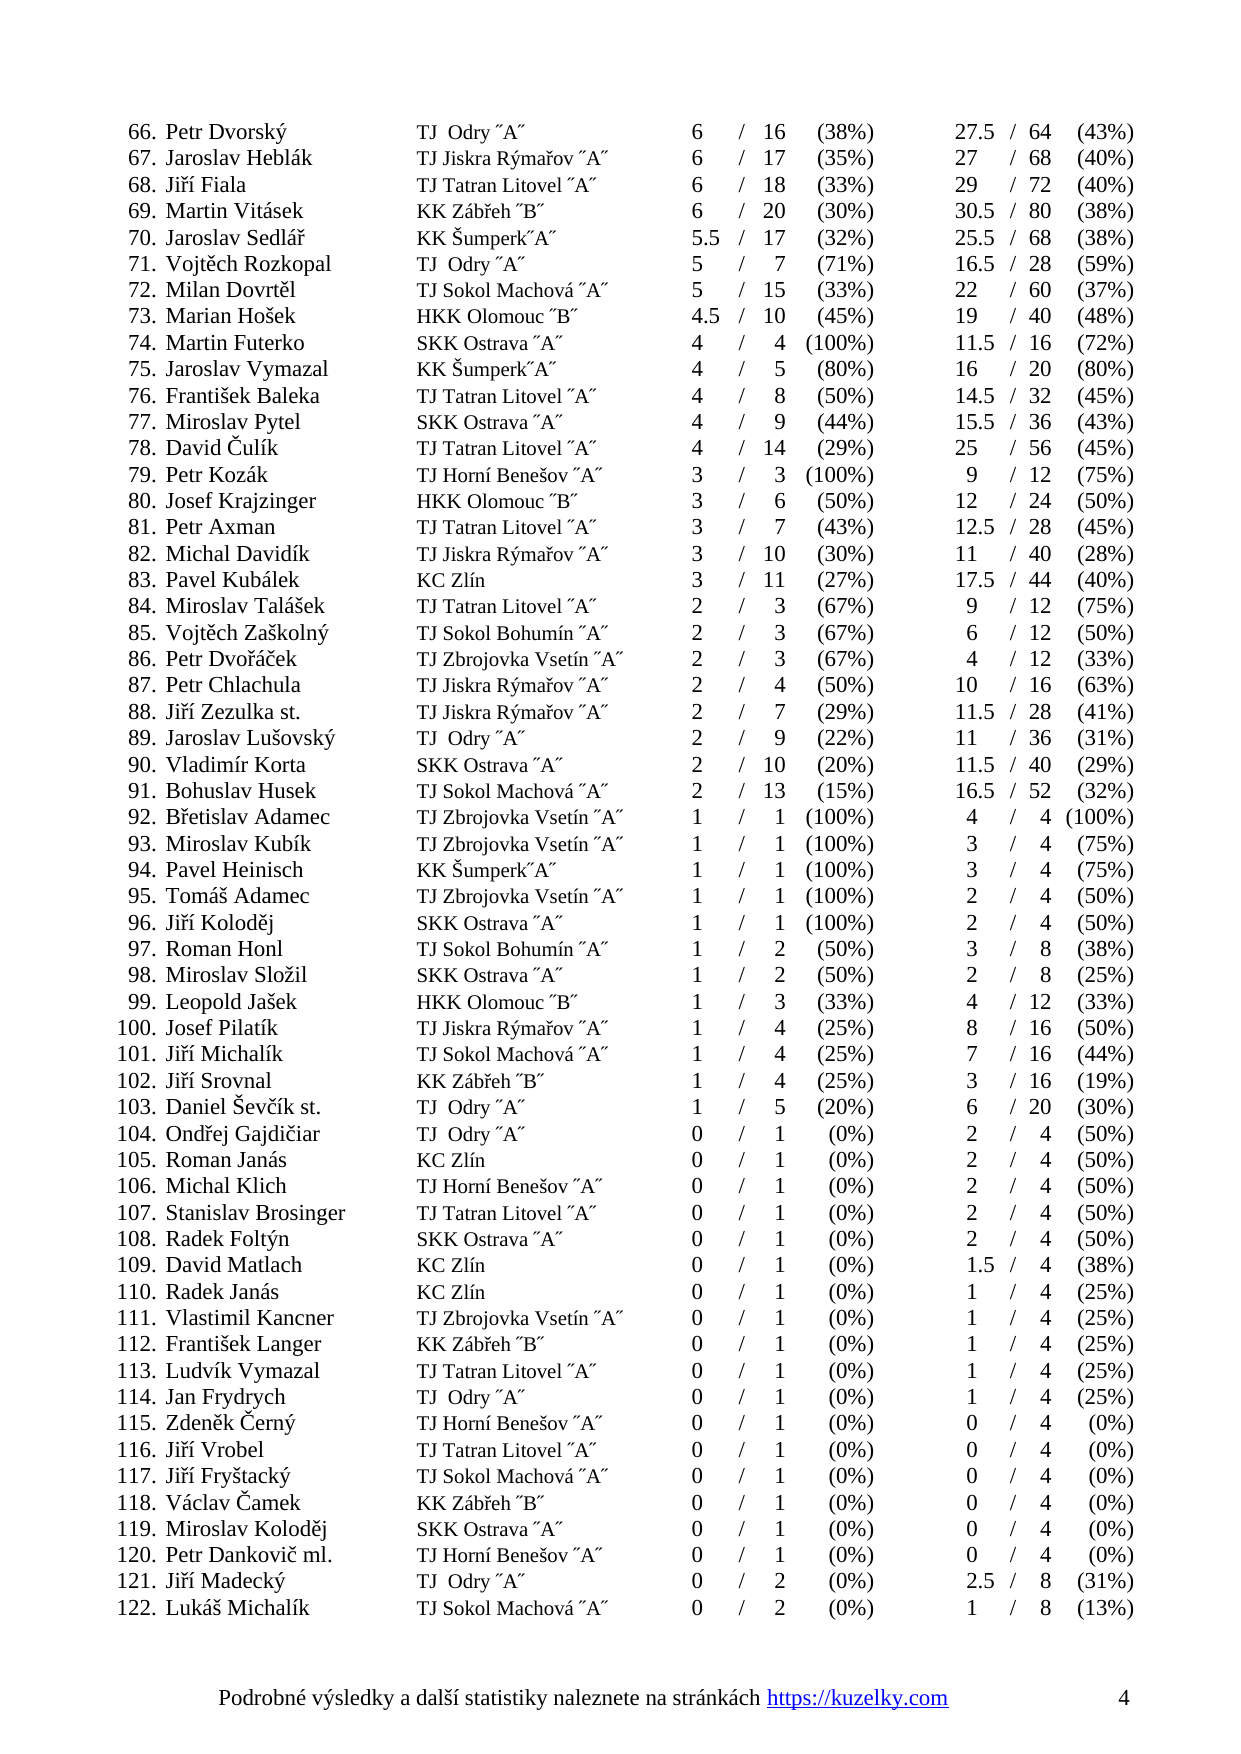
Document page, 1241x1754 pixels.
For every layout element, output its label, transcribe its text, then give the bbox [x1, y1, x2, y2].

text 108. Radek Foltýn SKK Ostrava ˝A˝ 0 / 1 (0%) 2 / 4 (50%) [106, 1225, 1134, 1251]
text 74. Martin Futerko SKK Ostrava ˝A˝ 4 / 4 (100%) 11.5 / 16 (72%) [106, 329, 1134, 355]
text 92. Břetislav Adamec TJ Zbrojovka Vsetín ˝A˝ 1 / 1 (100%) 4 / 4 (100%) [106, 803, 1134, 830]
text 76. František Baleka TJ Tatran Litovel ˝A˝ 4 / 8 (50%) 14.5 / 32 (45%) [106, 382, 1134, 408]
text 91. Bohuslav Husek TJ Sokol Machová ˝A˝ 2 / 13 (15%) 16.5 / 52 (32%) [106, 777, 1134, 803]
text 96. Jiří Koloděj SKK Ostrava ˝A˝ 1 / 1 (100%) 2 / 4 (50%) [106, 909, 1134, 935]
text 94. Pavel Heinisch KK Šumperk˝A˝ 1 / 1 (100%) 3 / 4 (75%) [106, 856, 1134, 882]
text 105. Roman Janás KC Zlín 0 / 1 (0%) 2 / 4 (50%) [106, 1146, 1134, 1172]
text 97. Roman Honl TJ Sokol Bohumín ˝A˝ 1 / 2 (50%) 3 / 8 (38%) [106, 935, 1134, 961]
text 122. Lukáš Michalík TJ Sokol Machová ˝A˝ 0 / 2 (0%) 1 / 8 (13%) [106, 1594, 1134, 1620]
text 69. Martin Vitásek KK Zábřeh ˝B˝ 6 / 20 (30%) 30.5 / 80 (38%) [106, 197, 1134, 223]
text 93. Miroslav Kubík TJ Zbrojovka Vsetín ˝A˝ 1 / 1 (100%) 3 / 4 (75%) [106, 830, 1134, 856]
text 68. Jiří Fiala TJ Tatran Litovel ˝A˝ 6 / 18 (33%) 29 / 72 (40%) [106, 171, 1134, 197]
text 66. Petr Dvorský TJ Odry ˝A˝ 6 / 16 (38%) 27.5 / 64 (43%) [106, 118, 1134, 144]
text 82. Michal Davidík TJ Jiskra Rýmařov ˝A˝ 3 / 10 (30%) 11 / 40 (28%) [106, 540, 1134, 566]
text 103. Daniel Ševčík st. TJ Odry ˝A˝ 1 / 5 (20%) 6 / 20 (30%) [106, 1093, 1134, 1119]
text 85. Vojtěch Zaškolný TJ Sokol Bohumín ˝A˝ 2 / 3 (67%) 6 / 12 (50%) [106, 619, 1134, 645]
text 110. Radek Janás KC Zlín 0 / 1 (0%) 1 / 4 (25%) [106, 1278, 1134, 1304]
text 81. Petr Axman TJ Tatran Litovel ˝A˝ 3 / 7 (43%) 12.5 / 28 (45%) [106, 513, 1134, 540]
text 90. Vladimír Korta SKK Ostrava ˝A˝ 2 / 10 (20%) 11.5 / 40 (29%) [106, 751, 1134, 777]
text 121. Jiří Madecký TJ Odry ˝A˝ 0 / 2 (0%) 2.5 / 8 (31%) [106, 1568, 1134, 1594]
text 101. Jiří Michalík TJ Sokol Machová ˝A˝ 1 / 4 (25%) 7 / 16 (44%) [106, 1041, 1134, 1067]
text 73. Marian Hošek HKK Olomouc ˝B˝ 4.5 / 10 (45%) 19 / 40 (48%) [106, 303, 1134, 329]
text 99. Leopold Jašek HKK Olomouc ˝B˝ 1 / 3 (33%) 4 / 12 (33%) [106, 988, 1134, 1014]
text 84. Miroslav Talášek TJ Tatran Litovel ˝A˝ 2 / 3 (67%) 9 / 12 (75%) [106, 592, 1134, 619]
text 119. Miroslav Koloděj SKK Ostrava ˝A˝ 0 / 1 (0%) 0 / 4 (0%) [106, 1515, 1134, 1541]
text 102. Jiří Srovnal KK Zábřeh ˝B˝ 1 / 4 (25%) 3 / 16 (19%) [106, 1067, 1134, 1093]
text 117. Jiří Fryštacký TJ Sokol Machová ˝A˝ 0 / 1 (0%) 0 / 4 (0%) [106, 1462, 1134, 1488]
text 80. Josef Krajzinger HKK Olomouc ˝B˝ 3 / 6 (50%) 12 / 24 (50%) [106, 487, 1134, 513]
text 87. Petr Chlachula TJ Jiskra Rýmařov ˝A˝ 2 / 4 (50%) 10 / 16 (63%) [106, 672, 1134, 698]
text 83. Pavel Kubálek KC Zlín 3 / 11 (27%) 17.5 / 44 (40%) [106, 566, 1134, 592]
text 77. Miroslav Pytel SKK Ostrava ˝A˝ 4 / 9 (44%) 15.5 / 36 (43%) [106, 408, 1134, 434]
text 118. Václav Čamek KK Zábřeh ˝B˝ 0 / 1 (0%) 0 / 4 (0%) [106, 1488, 1134, 1515]
text 72. Milan Dovrtěl TJ Sokol Machová ˝A˝ 5 / 15 (33%) 22 / 60 (37%) [106, 276, 1134, 303]
text 113. Ludvík Vymazal TJ Tatran Litovel ˝A˝ 0 / 1 (0%) 1 / 4 (25%) [106, 1357, 1134, 1383]
text 75. Jaroslav Vymazal KK Šumperk˝A˝ 4 / 5 (80%) 16 / 20 (80%) [106, 355, 1134, 382]
text 70. Jaroslav Sedlář KK Šumperk˝A˝ 5.5 / 17 (32%) 25.5 / 68 (38%) [106, 223, 1134, 250]
text 88. Jiří Zezulka st. TJ Jiskra Rýmařov ˝A˝ 2 / 7 (29%) 11.5 / 28 (41%) [106, 698, 1134, 724]
text 67. Jaroslav Heblák TJ Jiskra Rýmařov ˝A˝ 6 / 17 (35%) 27 / 68 (40%) [106, 144, 1134, 171]
text 89. Jaroslav Lušovský TJ Odry ˝A˝ 2 / 9 (22%) 11 / 36 (31%) [106, 724, 1134, 751]
text 115. Zdeněk Černý TJ Horní Benešov ˝A˝ 0 / 1 (0%) 0 / 4 (0%) [106, 1409, 1134, 1436]
text 86. Petr Dvořáček TJ Zbrojovka Vsetín ˝A˝ 2 / 3 (67%) 4 / 12 (33%) [106, 645, 1134, 672]
text 109. David Matlach KC Zlín 0 / 1 (0%) 1.5 / 4 (38%) [106, 1251, 1134, 1278]
text 79. Petr Kozák TJ Horní Benešov ˝A˝ 3 / 3 (100%) 9 / 12 (75%) [106, 461, 1134, 487]
text 120. Petr Dankovič ml. TJ Horní Benešov ˝A˝ 0 / 1 (0%) 0 / 4 (0%) [106, 1541, 1134, 1568]
text 104. Ondřej Gajdičiar TJ Odry ˝A˝ 0 / 1 (0%) 2 / 4 (50%) [106, 1119, 1134, 1146]
text 112. František Langer KK Zábřeh ˝B˝ 0 / 1 (0%) 1 / 4 (25%) [106, 1330, 1134, 1357]
text 100. Josef Pilatík TJ Jiskra Rýmařov ˝A˝ 1 / 4 (25%) 8 / 16 (50%) [106, 1014, 1134, 1041]
text 98. Miroslav Složil SKK Ostrava ˝A˝ 1 / 2 (50%) 2 / 8 (25%) [106, 961, 1134, 988]
text 116. Jiří Vrobel TJ Tatran Litovel ˝A˝ 0 / 1 (0%) 0 / 4 (0%) [106, 1436, 1134, 1462]
text 114. Jan Frydrych TJ Odry ˝A˝ 0 / 1 (0%) 1 / 4 (25%) [106, 1383, 1134, 1409]
text 111. Vlastimil Kancner TJ Zbrojovka Vsetín ˝A˝ 0 / 1 (0%) 1 / 4 (25%) [106, 1304, 1134, 1330]
text 78. David Čulík TJ Tatran Litovel ˝A˝ 4 / 14 (29%) 25 / 56 (45%) [106, 434, 1134, 461]
text 71. Vojtěch Rozkopal TJ Odry ˝A˝ 5 / 7 (71%) 16.5 / 28 (59%) [106, 250, 1134, 276]
text 106. Michal Klich TJ Horní Benešov ˝A˝ 0 / 1 (0%) 2 / 4 (50%) [106, 1172, 1134, 1199]
text 107. Stanislav Brosinger TJ Tatran Litovel ˝A˝ 0 / 1 (0%) 2 / 4 (50%) [106, 1199, 1134, 1225]
text 95. Tomáš Adamec TJ Zbrojovka Vsetín ˝A˝ 1 / 1 (100%) 2 / 4 (50%) [106, 882, 1134, 909]
